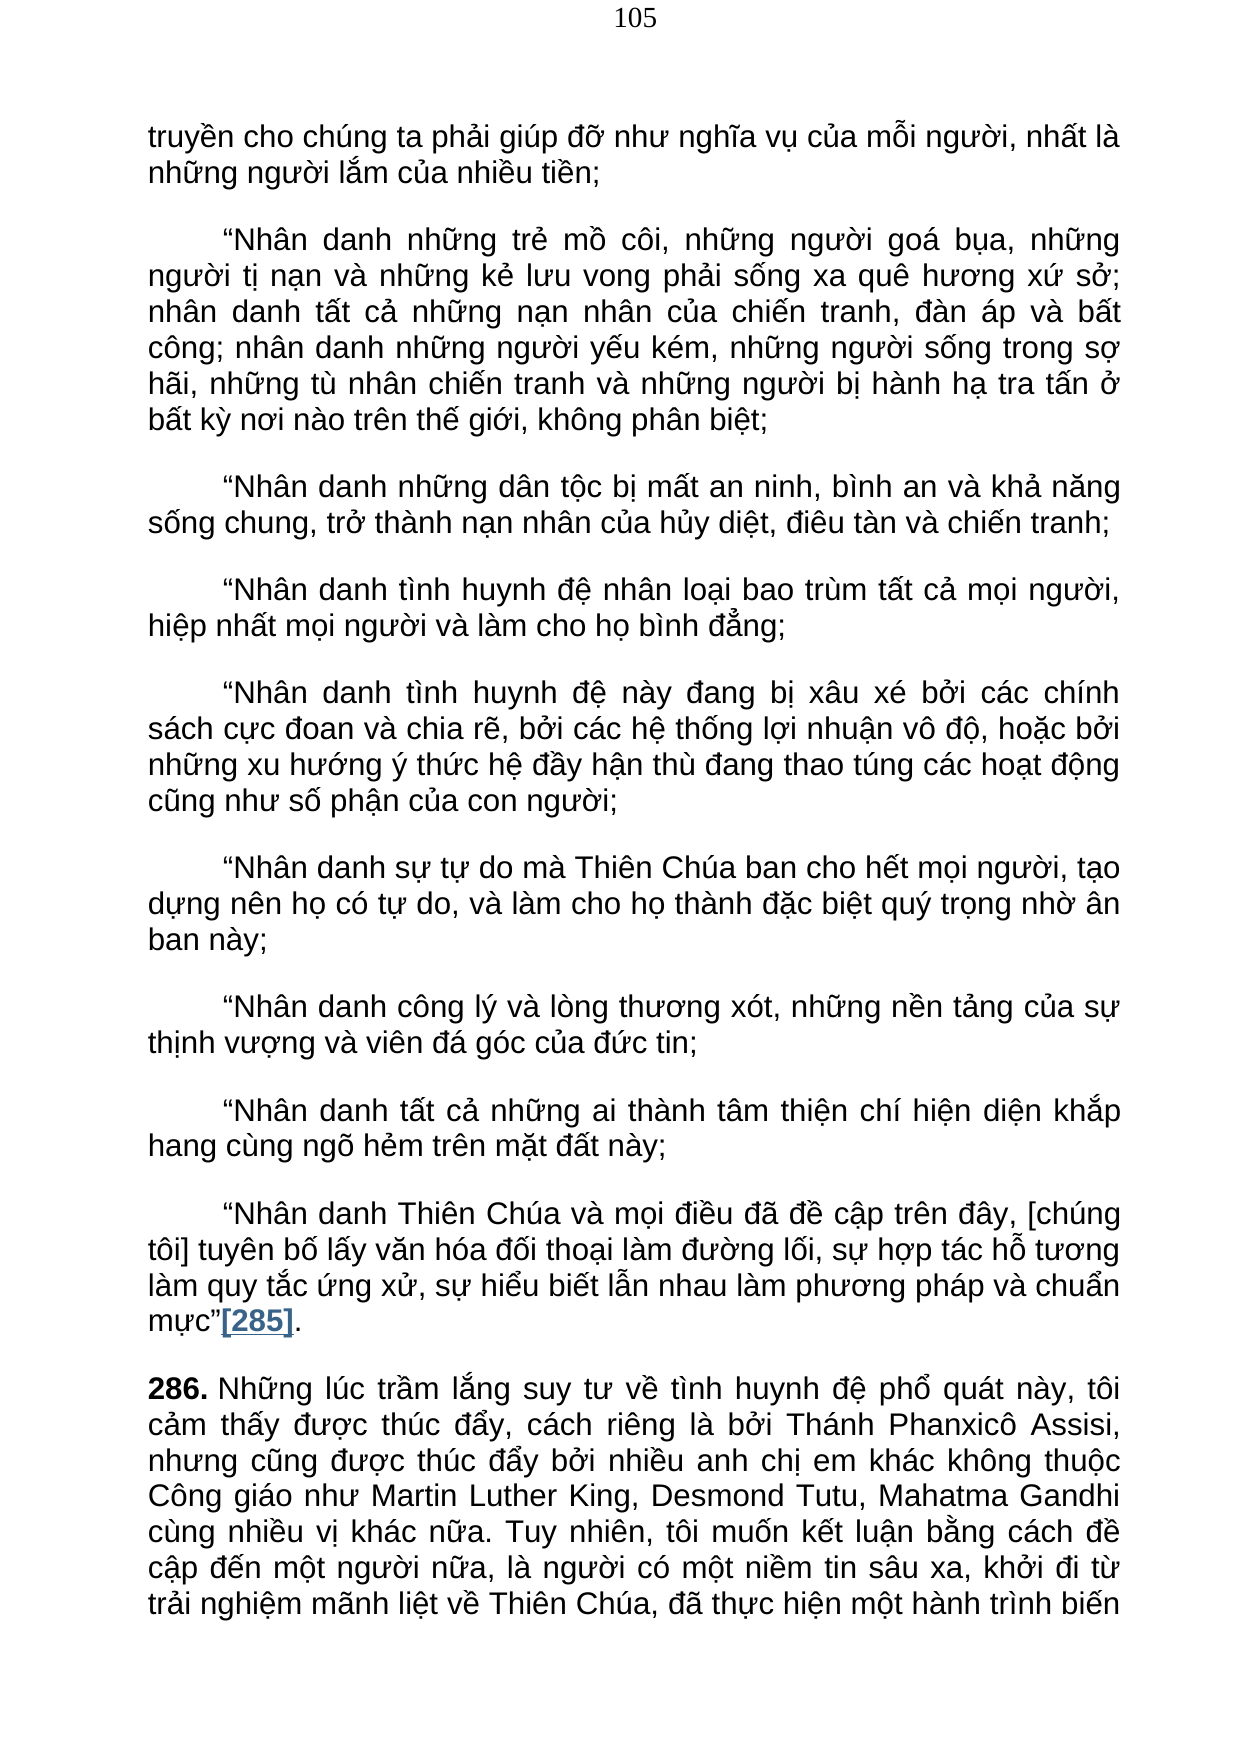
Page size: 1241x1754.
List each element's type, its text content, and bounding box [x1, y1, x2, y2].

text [148, 118, 1122, 190]
text “Nhân danh công lý và lòng thương xót, những nền tảng của sự thịnh vượng và viên đá góc của đức tin; [148, 988, 1122, 1060]
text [148, 1370, 1122, 1621]
text “Nhân danh tình huynh đệ nhân loại bao trùm tất cả mọi người, hiệp nhất mọi người và làm cho họ bình đẳng; [148, 571, 1122, 643]
text “Nhân danh Thiên Chúa và mọi điều đã đề cập trên đây, [chúng tôi] tuyên bố lấy văn hóa đối thoại làm đường lối, sự hợp tác hỗ tương làm quy tắc ứng xử, sự hiểu biết lẫn nhau làm phương pháp và chuẩn mực”[285]. [148, 1195, 1122, 1338]
text “Nhân danh những dân tộc bị mất an ninh, bình an và khả năng sống chung, trở thành nạn nhân của hủy diệt, điêu tàn và chiến tranh; [148, 468, 1122, 540]
text “Nhân danh những trẻ mồ côi, những người goá bụa, những người tị nạn và những kẻ lưu vong phải sống xa quê hương xứ sở; nhân danh tất cả những nạn nhân của chiến tranh, đàn áp và bất công; nhân danh những người yếu kém, những người sống trong sợ hãi, những tù nhân chiến tranh và những người bị hành hạ tra tấn ở bất kỳ nơi nào trên thế giới, không phân biệt; [148, 221, 1122, 437]
text “Nhân danh tất cả những ai thành tâm thiện chí hiện diện khắp hang cùng ngõ hẻm trên mặt đất này; [148, 1092, 1122, 1163]
text “Nhân danh sự tự do mà Thiên Chúa ban cho hết mọi người, tạo dựng nên họ có tự do, và làm cho họ thành đặc biệt quý trọng nhờ ân ban này; [148, 849, 1122, 957]
text “Nhân danh tình huynh đệ này đang bị xâu xé bởi các chính sách cực đoan và chia rẽ, bởi các hệ thống lợi nhuận vô độ, hoặc bởi những xu hướng ý thức hệ đầy hận thù đang thao túng các hoạt động cũng như số phận của con người; [148, 674, 1122, 818]
